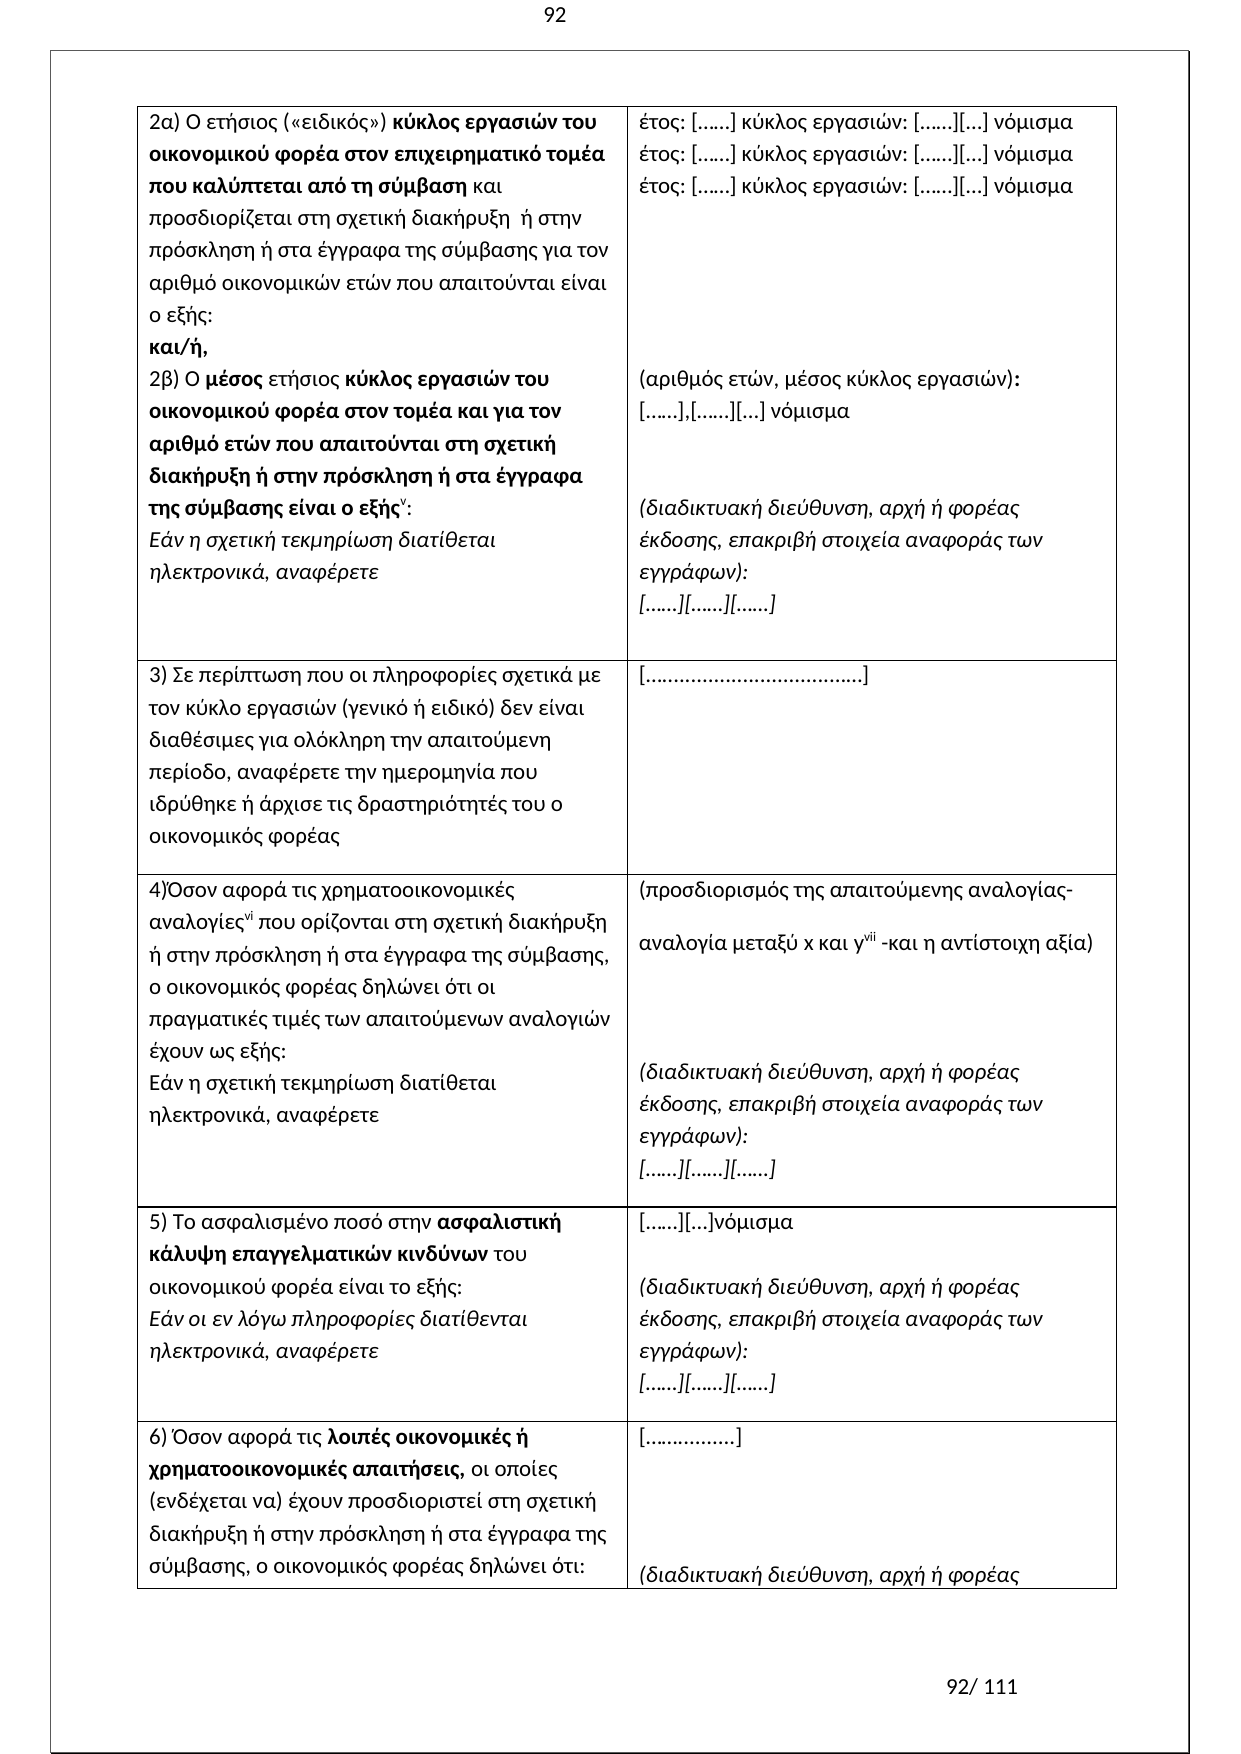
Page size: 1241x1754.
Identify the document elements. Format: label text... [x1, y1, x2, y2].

table_cell 4)Όσον αφορά τις χρηματοοικονομικές αναλογίες που ορίζονται στη σχετική διακήρυξη ή στην πρόσκληση ή στα έγγραφα της σύμβασης, ο οικονομικός φορέας δηλώνει ότι οι πραγματικές τιμές των απαιτούμενων αναλογιών έχουν ως εξής: Εάν η σχετική τεκμηρίωση διατίθεται ηλεκτρονικά, αναφέρετε [138, 875, 627, 1206]
table_cell […................................…] [628, 661, 1116, 874]
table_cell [628, 1422, 1116, 1588]
table_cell (προσδιορισμός της απαιτούμενης αναλογίας- αναλογία μεταξύ x και y -και η αντίστοιχη αξία) (διαδικτυακή διεύθυνση, αρχή ή φορέας έκδοσης, επακριβή στοιχεία αναφοράς των εγγράφων): [……][……][……] [628, 875, 1116, 1206]
table_cell 5) Το ασφαλισμένο ποσό στην ασφαλιστική κάλυψη επαγγελματικών κινδύνων του οικονομικού φορέα είναι το εξής: Εάν οι εν λόγω πληροφορίες διατίθενται ηλεκτρονικά, αναφέρετε [138, 1208, 627, 1421]
table_cell έτος: [……] κύκλος εργασιών: [……][…] νόμισμα έτος: [……] κύκλος εργασιών: [……][…] νόμισμα έτος: [……] κύκλος εργασιών: [……][…] νόμισμα (αριθμός ετών, μέσος κύκλος εργασιών): [……],[……][…] νόμισμα (διαδικτυακή διεύθυνση, αρχή ή φορέας έκδοσης, επακριβή στοιχεία αναφοράς των εγγράφων): [……][……][……] [628, 107, 1116, 659]
table_cell 3) Σε περίπτωση που οι πληροφορίες σχετικά με τον κύκλο εργασιών (γενικό ή ειδικό) δεν είναι διαθέσιμες για ολόκληρη την απαιτούμενη περίοδο, αναφέρετε την ημερομηνία που ιδρύθηκε ή άρχισε τις δραστηριότητές του ο οικονομικός φορέας [138, 661, 627, 874]
table_cell 2α) Ο ετήσιος («ειδικός») κύκλος εργασιών του οικονομικού φορέα στον επιχειρηματικό τομέα που καλύπτεται από τη σύμβαση και προσδιορίζεται στη σχετική διακήρυξη ή στην πρόσκληση ή στα έγγραφα της σύμβασης για τον αριθμό οικονομικών ετών που απαιτούνται είναι ο εξής: και/ή, 2β) Ο μέσος ετήσιος κύκλος εργασιών του οικονομικού φορέα στον τομέα και για τον αριθμό ετών που απαιτούνται στη σχετική διακήρυξη ή στην πρόσκληση ή στα έγγραφα της σύμβασης είναι ο εξής: Εάν η σχετική τεκμηρίωση διατίθεται ηλεκτρονικά, αναφέρετε [138, 107, 627, 659]
table_cell [……][…]νόμισμα (διαδικτυακή διεύθυνση, αρχή ή φορέας έκδοσης, επακριβή στοιχεία αναφοράς των εγγράφων): [……][……][……] [628, 1208, 1116, 1421]
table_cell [138, 1422, 627, 1588]
